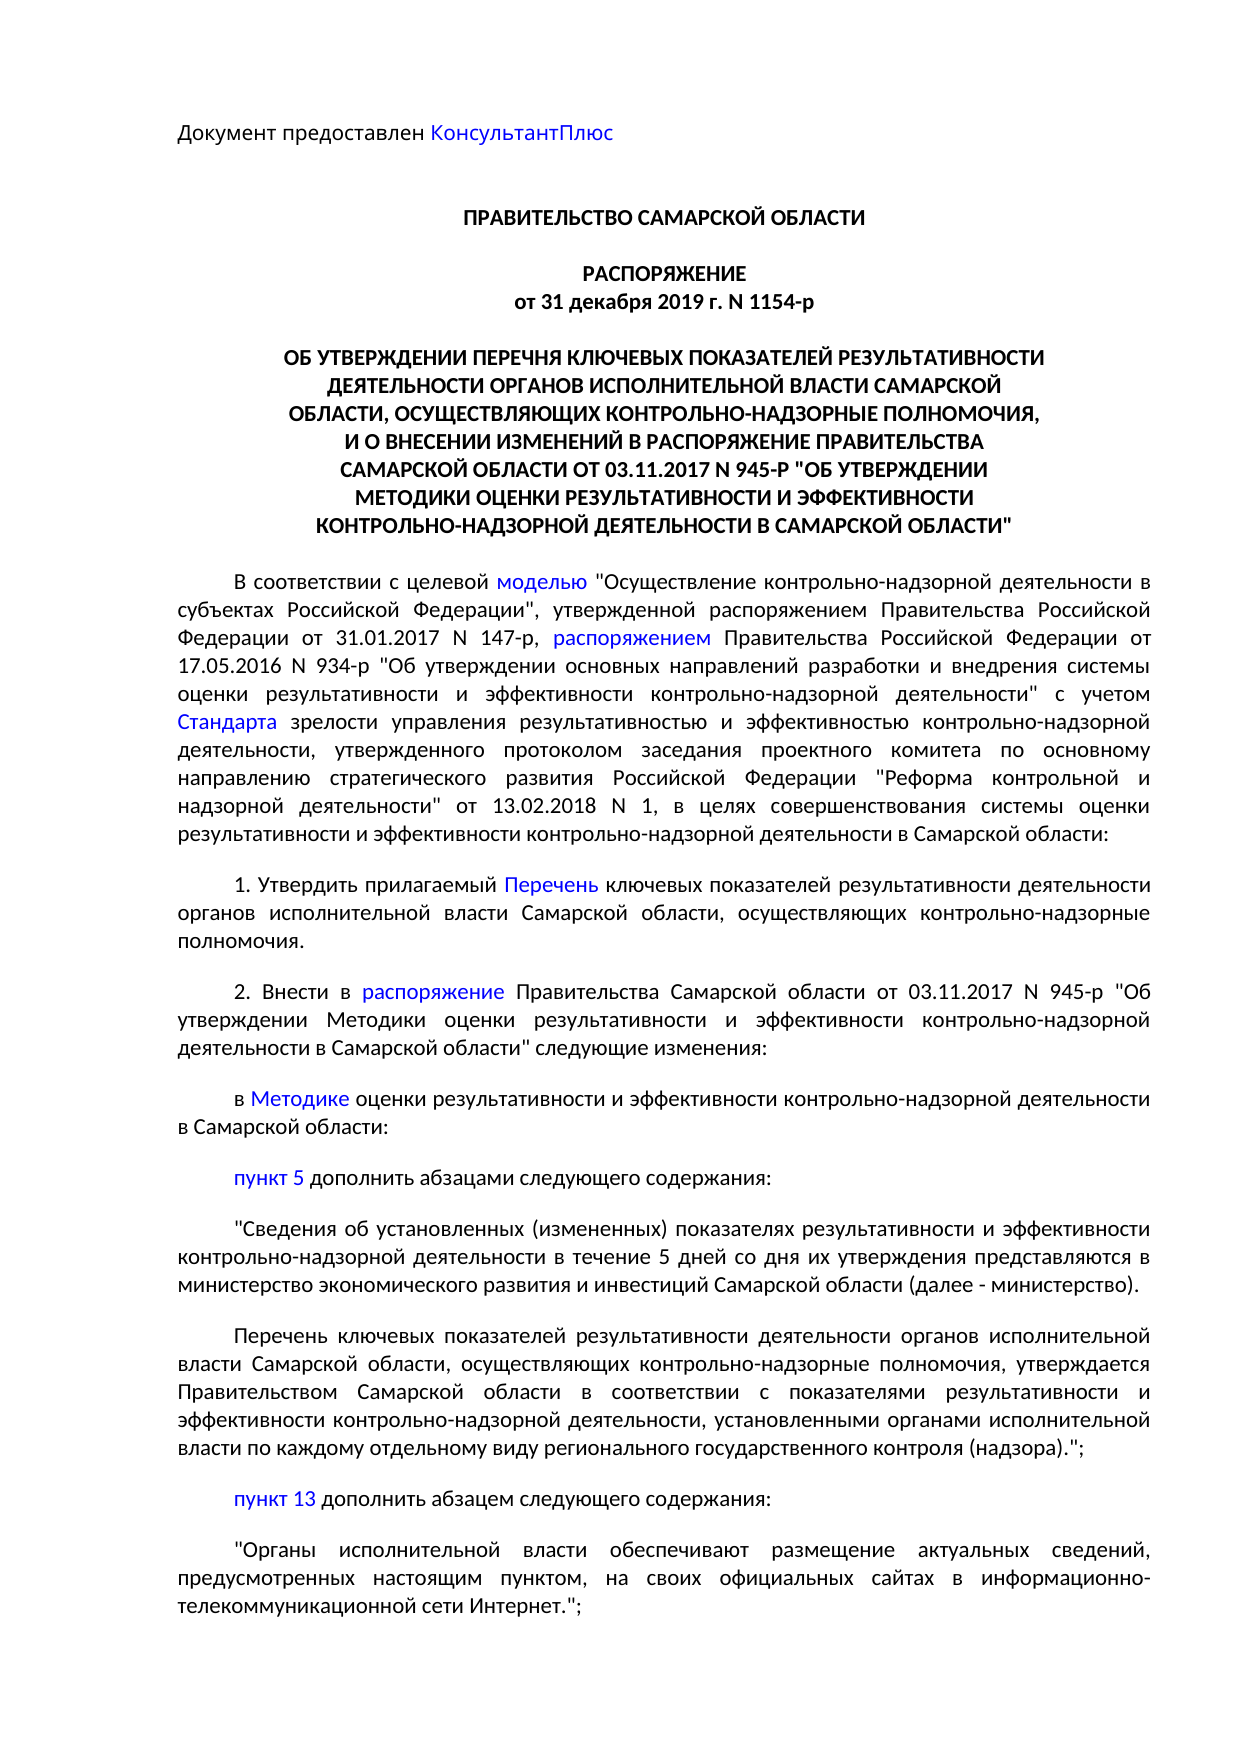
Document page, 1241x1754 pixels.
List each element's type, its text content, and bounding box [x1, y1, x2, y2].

text пункт 13 дополнить абзацем следующего содержания: [177, 1484, 1152, 1512]
text 1. Утвердить прилагаемый Перечень ключевых показателей результативности деятельности органов исполнительной власти Самарской области, осуществляющих контрольно-надзорные полномочия. [177, 870, 1152, 954]
text 2. Внести в распоряжение Правительства Самарской области от 03.11.2017 N 945-р "Об утверждении Методики оценки результативности и эффективности контрольно-надзорной деятельности в Самарской области" следующие изменения: [177, 977, 1152, 1061]
text в Методике оценки результативности и эффективности контрольно-надзорной деятельности в Самарской области: [177, 1084, 1152, 1140]
text "Органы исполнительной власти обеспечивают размещение актуальных сведений, предусмотренных настоящим пунктом, на своих официальных сайтах в информационно-телекоммуникационной сети Интернет."; [177, 1535, 1152, 1619]
title САМАРСКОЙ ОБЛАСТИ ОТ 03.11.2017 N 945-Р "ОБ УТВЕРЖДЕНИИ [177, 455, 1152, 483]
title ДЕЯТЕЛЬНОСТИ ОРГАНОВ ИСПОЛНИТЕЛЬНОЙ ВЛАСТИ САМАРСКОЙ [177, 371, 1152, 399]
title Документ предоставлен КонсультантПлюс [177, 118, 1152, 175]
text В соответствии с целевой моделью "Осуществление контрольно-надзорной деятельности в субъектах Российской Федерации", утвержденной распоряжением Правительства Российской Федерации от 31.01.2017 N 147-р, распоряжением Правительства Российской Федерации от 17.05.2016 N 934-р "Об утверждении основных направлений разработки и внедрения системы оценки результативности и эффективности контрольно-надзорной деятельности" с учетом Стандарта зрелости управления результативностью и эффективностью контрольно-надзорной деятельности, утвержденного протоколом заседания проектного комитета по основному направлению стратегического развития Российской Федерации "Реформа контрольной и надзорной деятельности" от 13.02.2018 N 1, в целях совершенствования системы оценки результативности и эффективности контрольно-надзорной деятельности в Самарской области: [177, 567, 1152, 847]
title КОНТРОЛЬНО-НАДЗОРНОЙ ДЕЯТЕЛЬНОСТИ В САМАРСКОЙ ОБЛАСТИ" [177, 511, 1152, 539]
text "Сведения об установленных (измененных) показателях результативности и эффективности контрольно-надзорной деятельности в течение 5 дней со дня их утверждения представляются в министерство экономического развития и инвестиций Самарской области (далее - министерство). [177, 1214, 1152, 1298]
title ОБЛАСТИ, ОСУЩЕСТВЛЯЮЩИХ КОНТРОЛЬНО-НАДЗОРНЫЕ ПОЛНОМОЧИЯ, [177, 399, 1152, 427]
title от 31 декабря 2019 г. N 1154-р [177, 287, 1152, 315]
title РАСПОРЯЖЕНИЕ [177, 259, 1152, 287]
text Перечень ключевых показателей результативности деятельности органов исполнительной власти Самарской области, осуществляющих контрольно-надзорные полномочия, утверждается Правительством Самарской области в соответствии с показателями результативности и эффективности контрольно-надзорной деятельности, установленными органами исполнительной власти по каждому отдельному виду регионального государственного контроля (надзора)."; [177, 1321, 1152, 1461]
title ОБ УТВЕРЖДЕНИИ ПЕРЕЧНЯ КЛЮЧЕВЫХ ПОКАЗАТЕЛЕЙ РЕЗУЛЬТАТИВНОСТИ [177, 343, 1152, 371]
title И О ВНЕСЕНИИ ИЗМЕНЕНИЙ В РАСПОРЯЖЕНИЕ ПРАВИТЕЛЬСТВА [177, 427, 1152, 455]
title МЕТОДИКИ ОЦЕНКИ РЕЗУЛЬТАТИВНОСТИ И ЭФФЕКТИВНОСТИ [177, 483, 1152, 511]
title ПРАВИТЕЛЬСТВО САМАРСКОЙ ОБЛАСТИ [177, 203, 1152, 231]
text пункт 5 дополнить абзацами следующего содержания: [177, 1163, 1152, 1191]
